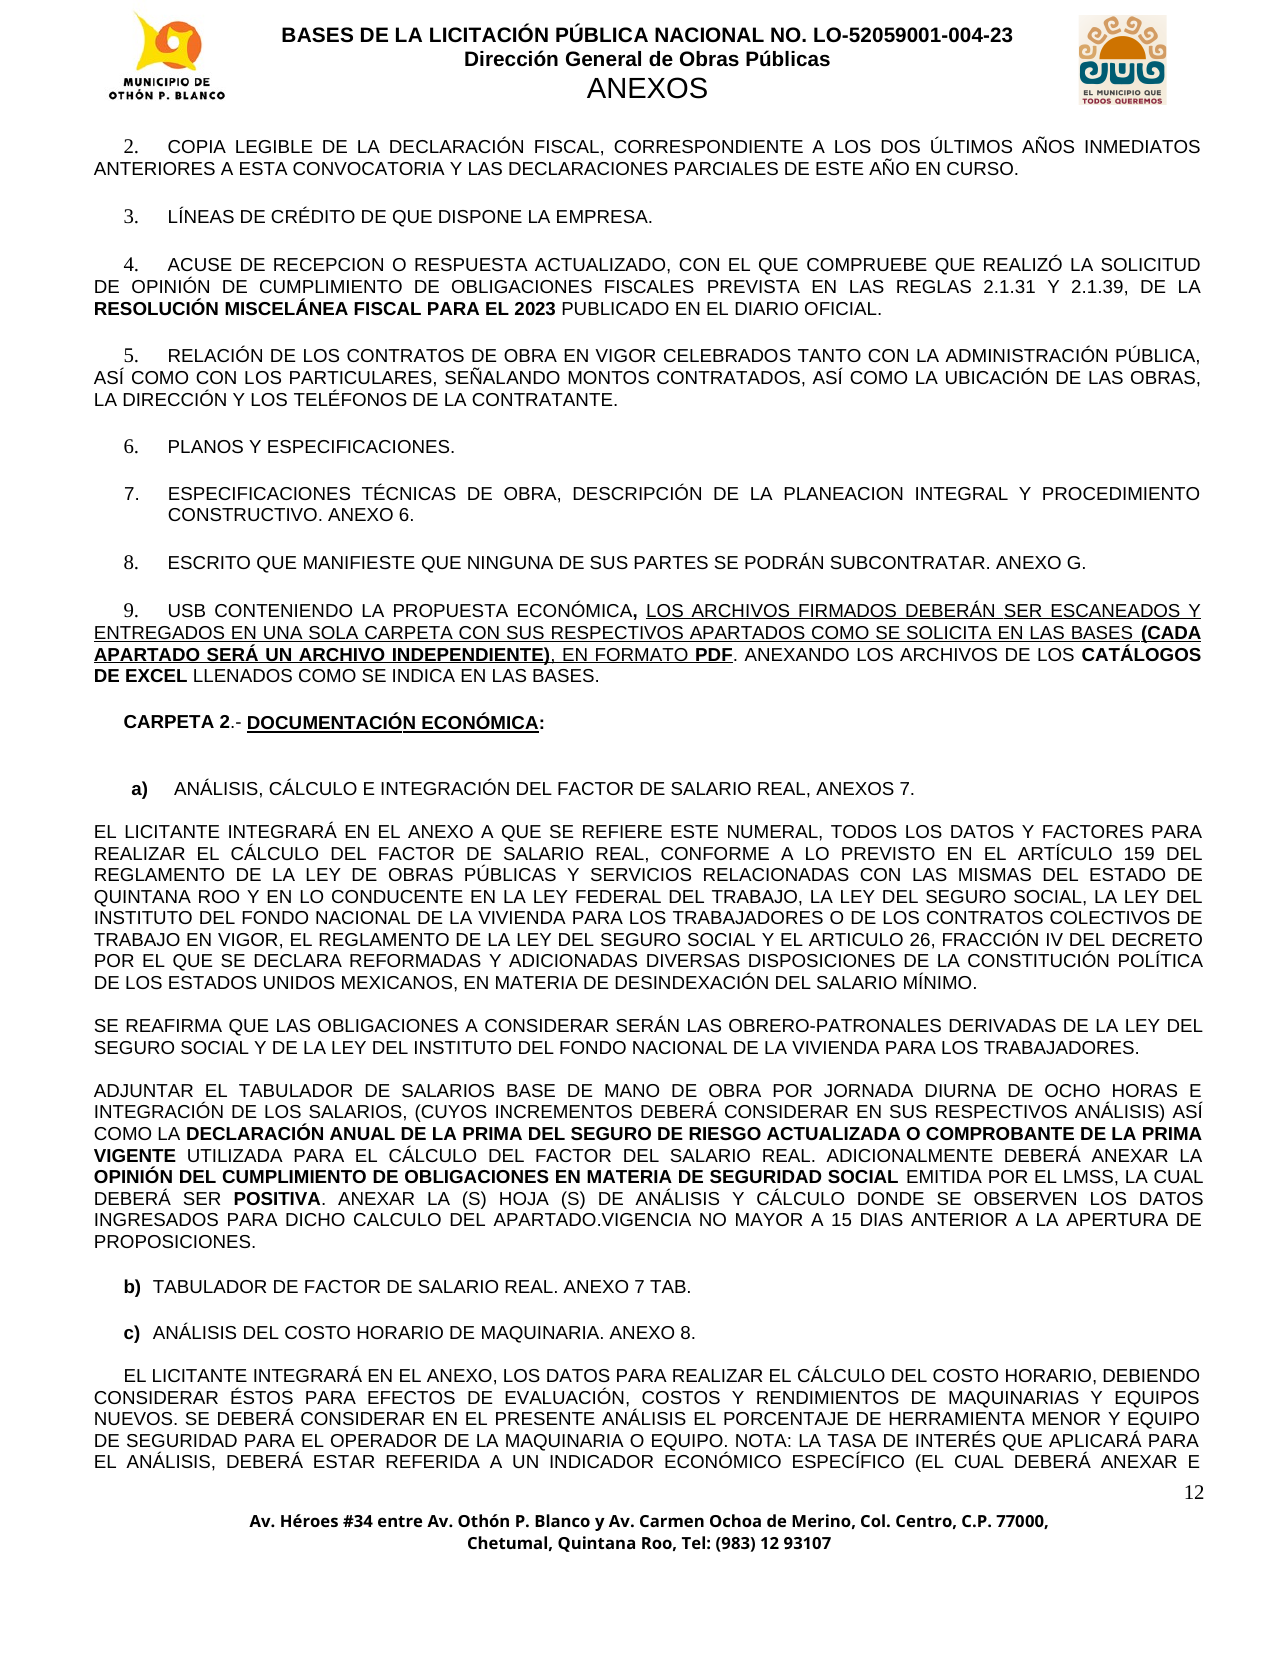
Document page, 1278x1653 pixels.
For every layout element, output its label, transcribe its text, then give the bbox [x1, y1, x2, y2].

list ESCRITO QUE MANIFIESTE QUE NINGUNA DE SUS PARTES SE PODRÁN SUBCONTRATAR. ANEXO G. [94, 550, 1201, 574]
text ADJUNTAR EL TABULADOR DE SALARIOS BASE DE MANO DE OBRA POR JORNADA DIURNA DE OCHO HORAS E INTEGRACIÓN DE LOS SALARIOS, (CUYOS INCREMENTOS DEBERÁ CONSIDERAR EN SUS RESPECTIVOS ANÁLISIS) ASÍ COMO LA DECLARACIÓN ANUAL DE LA PRIMA DEL SEGURO DE RIESGO ACTUALIZADA O COMPROBANTE DE LA PRIMA VIGENTE UTILIZADA PARA EL CÁLCULO DEL FACTOR DEL SALARIO REAL. ADICIONALMENTE DEBERÁ ANEXAR LA OPINIÓN DEL CUMPLIMIENTO DE OBLIGACIONES EN MATERIA DE SEGURIDAD SOCIAL EMITIDA POR EL LMSS, LA CUAL DEBERÁ SER POSITIVA. ANEXAR LA (S) HOJA (S) DE ANÁLISIS Y CÁLCULO DONDE SE OBSERVEN LOS DATOS INGRESADOS PARA DICHO CALCULO DEL APARTADO.VIGENCIA NO MAYOR A 15 DIAS ANTERIOR A LA APERTURA DE PROPOSICIONES. [94, 1080, 1204, 1252]
list ESPECIFICACIONES TÉCNICAS DE OBRA, DESCRIPCIÓN DE LA PLANEACION INTEGRAL Y PROCEDIMIENTO CONSTRUCTIVO. ANEXO 6. [124, 482, 1201, 526]
text CARPETA 2.- DOCUMENTACIÓN ECONÓMICA: [94, 711, 1201, 733]
list PLANOS Y ESPECIFICACIONES. [94, 434, 1201, 458]
text SE REAFIRMA QUE LAS OBLIGACIONES A CONSIDERAR SERÁN LAS OBRERO-PATRONALES DERIVADAS DE LA LEY DEL SEGURO SOCIAL Y DE LA LEY DEL INSTITUTO DEL FONDO NACIONAL DE LA VIVIENDA PARA LOS TRABAJADORES. [94, 1015, 1204, 1058]
picture [104, 0, 237, 114]
list USB CONTENIENDO LA PROPUESTA ECONÓMICA, LOS ARCHIVOS FIRMADOS DEBERÁN SER ESCANEADOS Y ENTREGADOS EN UNA SOLA CARPETA CON SUS RESPECTIVOS APARTADOS COMO SE SOLICITA EN LAS BASES (CADA APARTADO SERÁ UN ARCHIVO INDEPENDIENTE), EN FORMATO PDF. ANEXANDO LOS ARCHIVOS DE LOS CATÁLOGOS DE EXCEL LLENADOS COMO SE INDICA EN LAS BASES. [94, 642, 1201, 687]
list USB CONTENIENDO LA PROPUESTA ECONÓMICA, LOS ARCHIVOS FIRMADOS DEBERÁN SER ESCANEADOS Y ENTREGADOS EN UNA SOLA CARPETA CON SUS RESPECTIVOS APARTADOS COMO SE SOLICITA EN LAS BASES (CADA APARTADO SERÁ UN ARCHIVO INDEPENDIENTE), EN FORMATO PDF. ANEXANDO LOS ARCHIVOS DE LOS CATÁLOGOS DE EXCEL LLENADOS COMO SE INDICA EN LAS BASES. [94, 598, 1201, 641]
list ANÁLISIS, CÁLCULO E INTEGRACIÓN DEL FACTOR DE SALARIO REAL, ANEXOS 7. [131, 778, 1204, 799]
list RELACIÓN DE LOS CONTRATOS DE OBRA EN VIGOR CELEBRADOS TANTO CON LA ADMINISTRACIÓN PÚBLICA, ASÍ COMO CON LOS PARTICULARES, SEÑALANDO MONTOS CONTRATADOS, ASÍ COMO LA UBICACIÓN DE LAS OBRAS, LA DIRECCIÓN Y LOS TELÉFONOS DE LA CONTRATANTE. [94, 343, 1201, 410]
text b) TABULADOR DE FACTOR DE SALARIO REAL. ANEXO 7 TAB. [94, 1276, 1201, 1298]
list COPIA LEGIBLE DE LA DECLARACIÓN FISCAL, CORRESPONDIENTE A LOS DOS ÚLTIMOS AÑOS INMEDIATOS ANTERIORES A ESTA CONVOCATORIA Y LAS DECLARACIONES PARCIALES DE ESTE AÑO EN CURSO. [94, 134, 1201, 180]
list LÍNEAS DE CRÉDITO DE QUE DISPONE LA EMPRESA. [94, 204, 1201, 228]
text c) ANÁLISIS DEL COSTO HORARIO DE MAQUINARIA. ANEXO 8. [94, 1322, 1201, 1343]
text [94, 1365, 1201, 1473]
list ACUSE DE RECEPCION O RESPUESTA ACTUALIZADO, CON EL QUE COMPRUEBE QUE REALIZÓ LA SOLICITUD DE OPINIÓN DE CUMPLIMIENTO DE OBLIGACIONES FISCALES PREVISTA EN LAS REGLAS 2.1.31 Y 2.1.39, DE LA RESOLUCIÓN MISCELÁNEA FISCAL PARA EL 2023 PUBLICADO EN EL DIARIO OFICIAL. [94, 252, 1201, 319]
picture [1078, 15, 1167, 105]
text EL LICITANTE INTEGRARÁ EN EL ANEXO A QUE SE REFIERE ESTE NUMERAL, TODOS LOS DATOS Y FACTORES PARA REALIZAR EL CÁLCULO DEL FACTOR DE SALARIO REAL, CONFORME A LO PREVISTO EN EL ARTÍCULO 159 DEL REGLAMENTO DE LA LEY DE OBRAS PÚBLICAS Y SERVICIOS RELACIONADAS CON LAS MISMAS DEL ESTADO DE QUINTANA ROO Y EN LO CONDUCENTE EN LA LEY FEDERAL DEL TRABAJO, LA LEY DEL SEGURO SOCIAL, LA LEY DEL INSTITUTO DEL FONDO NACIONAL DE LA VIVIENDA PARA LOS TRABAJADORES O DE LOS CONTRATOS COLECTIVOS DE TRABAJO EN VIGOR, EL REGLAMENTO DE LA LEY DEL SEGURO SOCIAL Y EL ARTICULO 26, FRACCIÓN IV DEL DECRETO POR EL QUE SE DECLARA REFORMADAS Y ADICIONADAS DIVERSAS DISPOSICIONES DE LA CONSTITUCIÓN POLÍTICA DE LOS ESTADOS UNIDOS MEXICANOS, EN MATERIA DE DESINDEXACIÓN DEL SALARIO MÍNIMO. [94, 821, 1204, 993]
